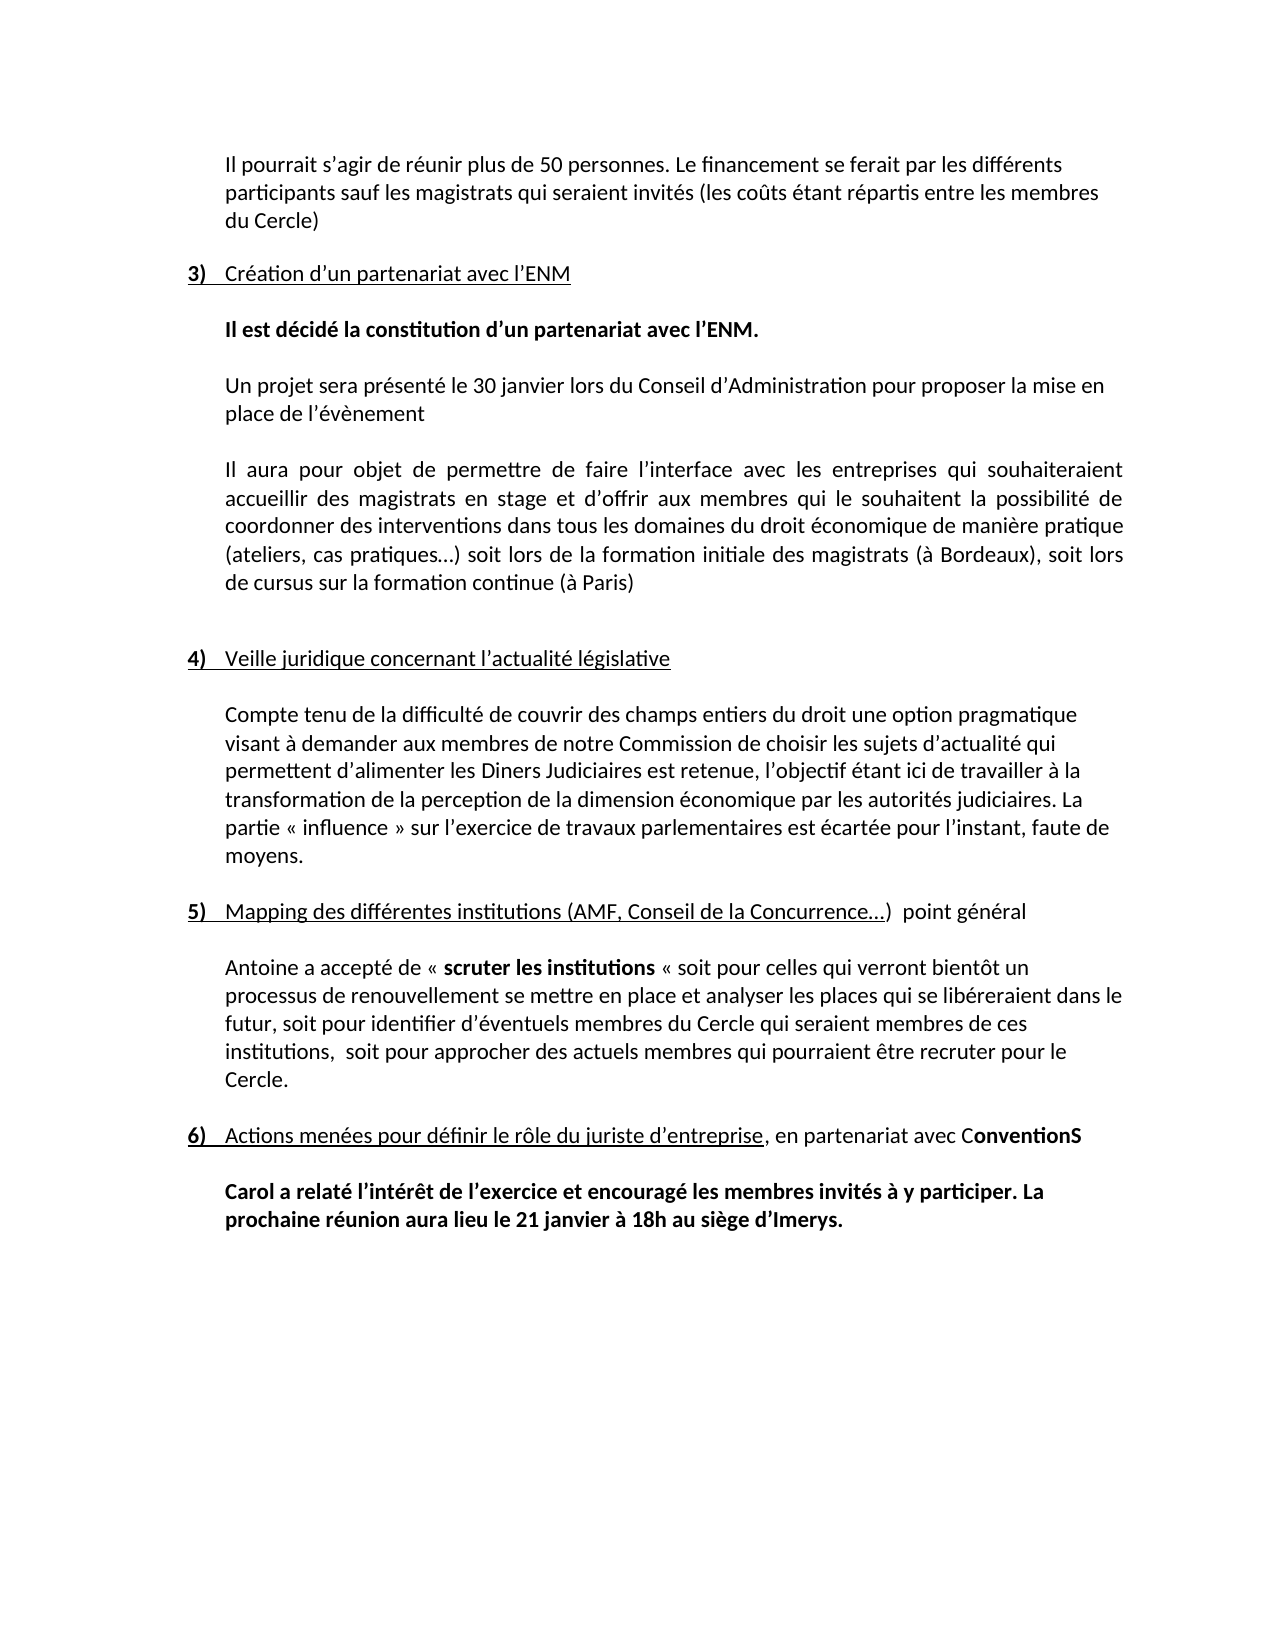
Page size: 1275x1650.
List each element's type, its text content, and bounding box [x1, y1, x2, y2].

text Un projet sera présenté le 30 janvier lors du Conseil d’Administration pour proposer la mise en place de l’évènement [225, 372, 1125, 428]
text Antoine a accepté de « scruter les institutions « soit pour celles qui verront bientôt un processus de renouvellement se mettre en place et analyser les places qui se libéreraient dans le futur, soit pour identifier d’éventuels membres du Cercle qui seraient membres de ces institutions, soit pour approcher des actuels membres qui pourraient être recruter pour le Cercle. [225, 953, 1125, 1093]
text Il aura pour objet de permettre de faire l’interface avec les entreprises qui souhaiteraient accueillir des magistrats en stage et d’offrir aux membres qui le souhaitent la possibilité de coordonner des interventions dans tous les domaines du droit économique de manière pratique (ateliers, cas pratiques…) soit lors de la formation initiale des magistrats (à Bordeaux), soit lors de cursus sur la formation continue (à Paris) [225, 456, 1125, 596]
list Compte tenu de la difficulté de couvrir des champs entiers du droit une option pragmatique visant à demander aux membres de notre Commission de choisir les sujets d’actualité qui permettent d’alimenter les Diners Judiciaires est retenue, l’objectif étant ici de travailler à la transformation de la perception de la dimension économique par les autorités judiciaires. La partie « influence » sur l’exercice de travaux parlementaires est écartée pour l’instant, faute de moyens. [225, 701, 1125, 869]
text Il pourrait s’agir de réunir plus de 50 personnes. Le financement se ferait par les différents participants sauf les magistrats qui seraient invités (les coûts étant répartis entre les membres du Cercle) [225, 150, 1125, 234]
list Actions menées pour définir le rôle du juriste d’entreprise, en partenariat avec ConventionS [187, 1121, 1125, 1149]
list Mapping des différentes institutions (AMF, Conseil de la Concurrence…) point général [187, 897, 1125, 925]
list Veille juridique concernant l’actualité législative [187, 644, 1125, 673]
list Création d’un partenariat avec l’ENM [187, 259, 1125, 287]
text Il est décidé la constitution d’un partenariat avec l’ENM. [225, 316, 1125, 343]
list Carol a relaté l’intérêt de l’exercice et encouragé les membres invités à y participer. La prochaine réunion aura lieu le 21 janvier à 18h au siège d’Imerys. [225, 1177, 1125, 1233]
